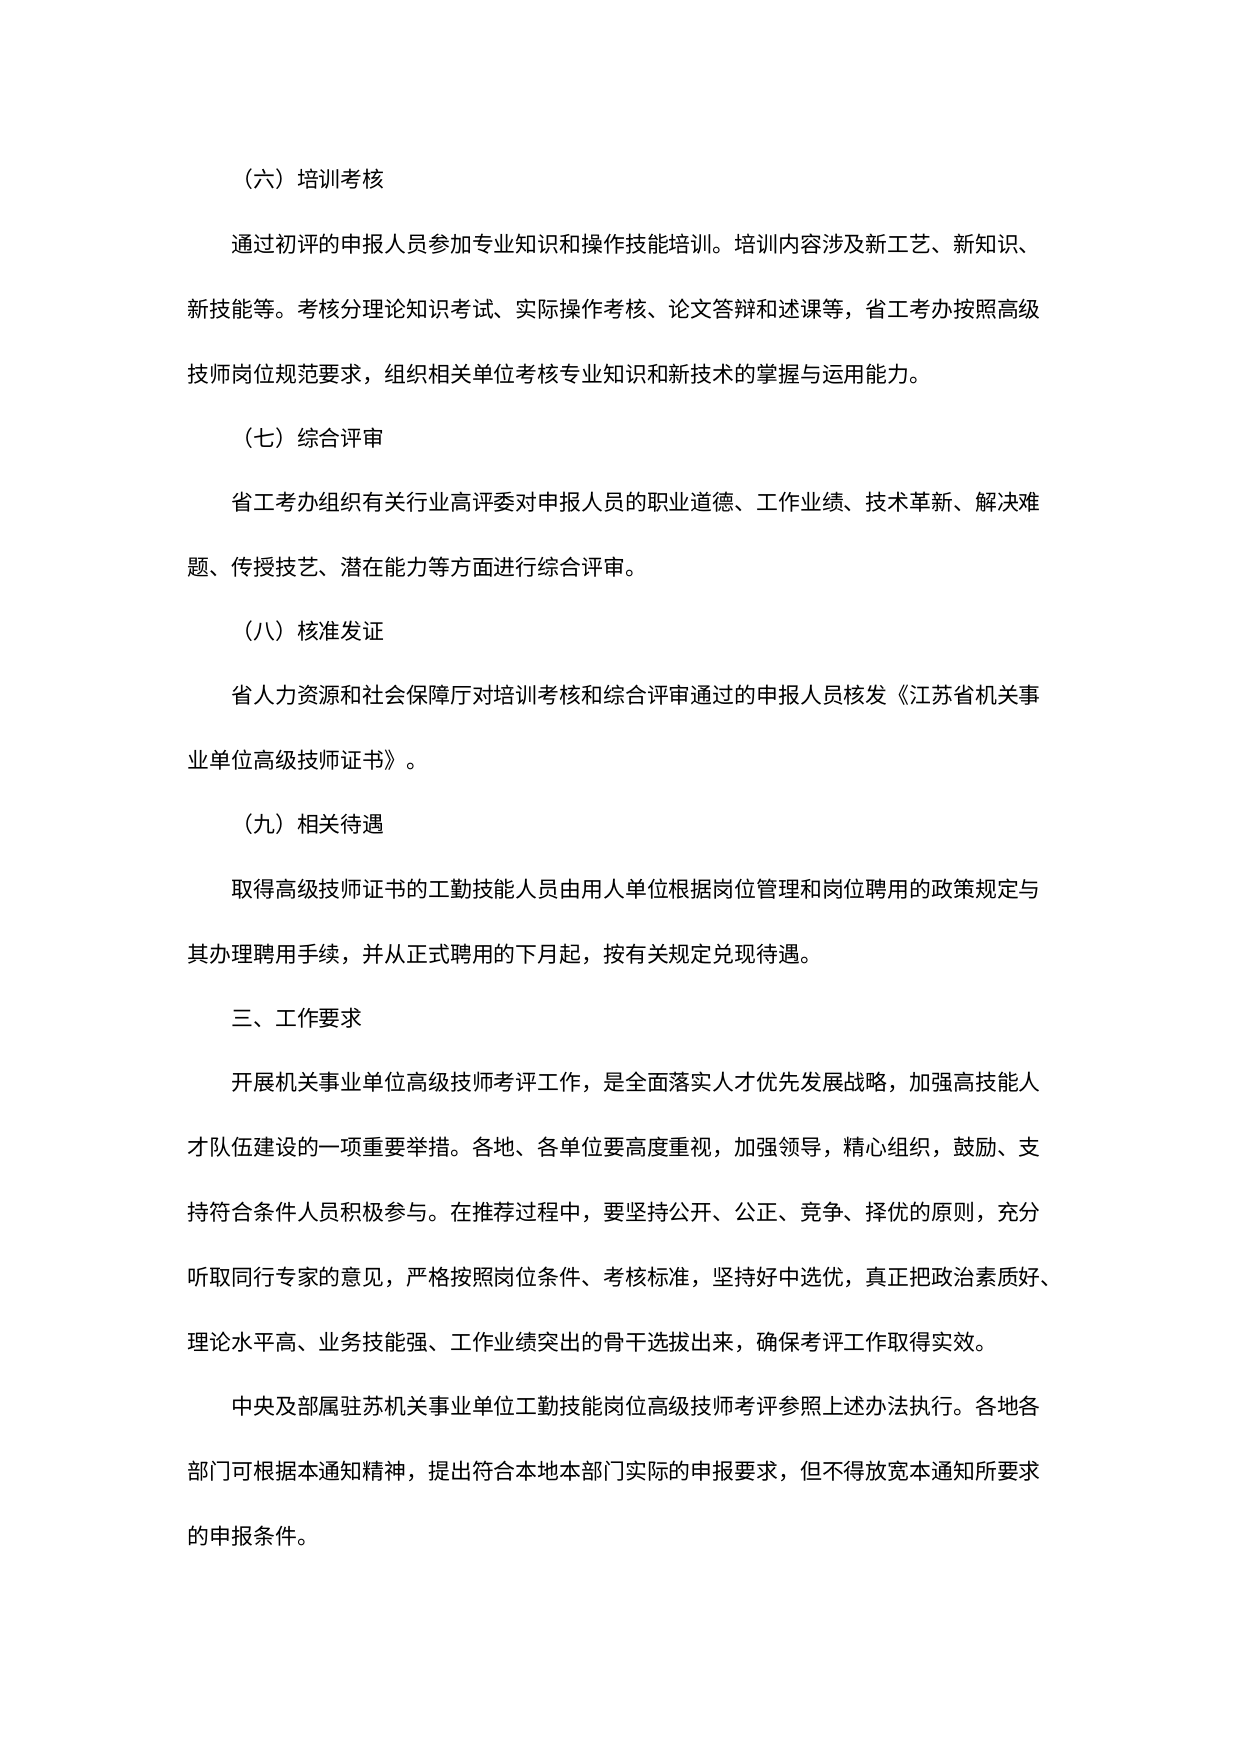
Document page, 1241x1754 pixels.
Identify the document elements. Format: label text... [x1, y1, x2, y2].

text 通过初评的申报人员参加专业知识和操作技能培训。培训内容涉及新工艺、新知识、新技能等。考核分理论知识考试、实际操作考核、论文答辩和述课等，省工考办按照高级技师岗位规范要求，组织相关单位考核专业知识和新技术的掌握与运用能力。 [187, 226, 1053, 389]
text 省工考办组织有关行业高评委对申报人员的职业道德、工作业绩、技术革新、解决难题、传授技艺、潜在能力等方面进行综合评审。 [187, 484, 1053, 582]
text 取得高级技师证书的工勤技能人员由用人单位根据岗位管理和岗位聘用的政策规定与其办理聘用手续，并从正式聘用的下月起，按有关规定兑现待遇。 [187, 871, 1053, 969]
text （八）核准发证 [187, 614, 1053, 646]
text 开展机关事业单位高级技师考评工作，是全面落实人才优先发展战略，加强高技能人才队伍建设的一项重要举措。各地、各单位要高度重视，加强领导，精心组织，鼓励、支持符合条件人员积极参与。在推荐过程中，要坚持公开、公正、竞争、择优的原则，充分听取同行专家的意见，严格按照岗位条件、考核标准，坚持好中选优，真正把政治素质好、理论水平高、业务技能强、工作业绩突出的骨干选拔出来，确保考评工作取得实效。 [187, 1064, 1053, 1357]
text 三、工作要求 [187, 1000, 1053, 1033]
text （六）培训考核 [187, 162, 1053, 194]
text 中央及部属驻苏机关事业单位工勤技能岗位高级技师考评参照上述办法执行。各地各部门可根据本通知精神，提出符合本地本部门实际的申报要求，但不得放宽本通知所要求的申报条件。 [187, 1389, 1053, 1551]
text （九）相关待遇 [187, 807, 1053, 839]
text （七）综合评审 [187, 420, 1053, 453]
text 省人力资源和社会保障厅对培训考核和综合评审通过的申报人员核发《江苏省机关事业单位高级技师证书》。 [187, 678, 1053, 775]
